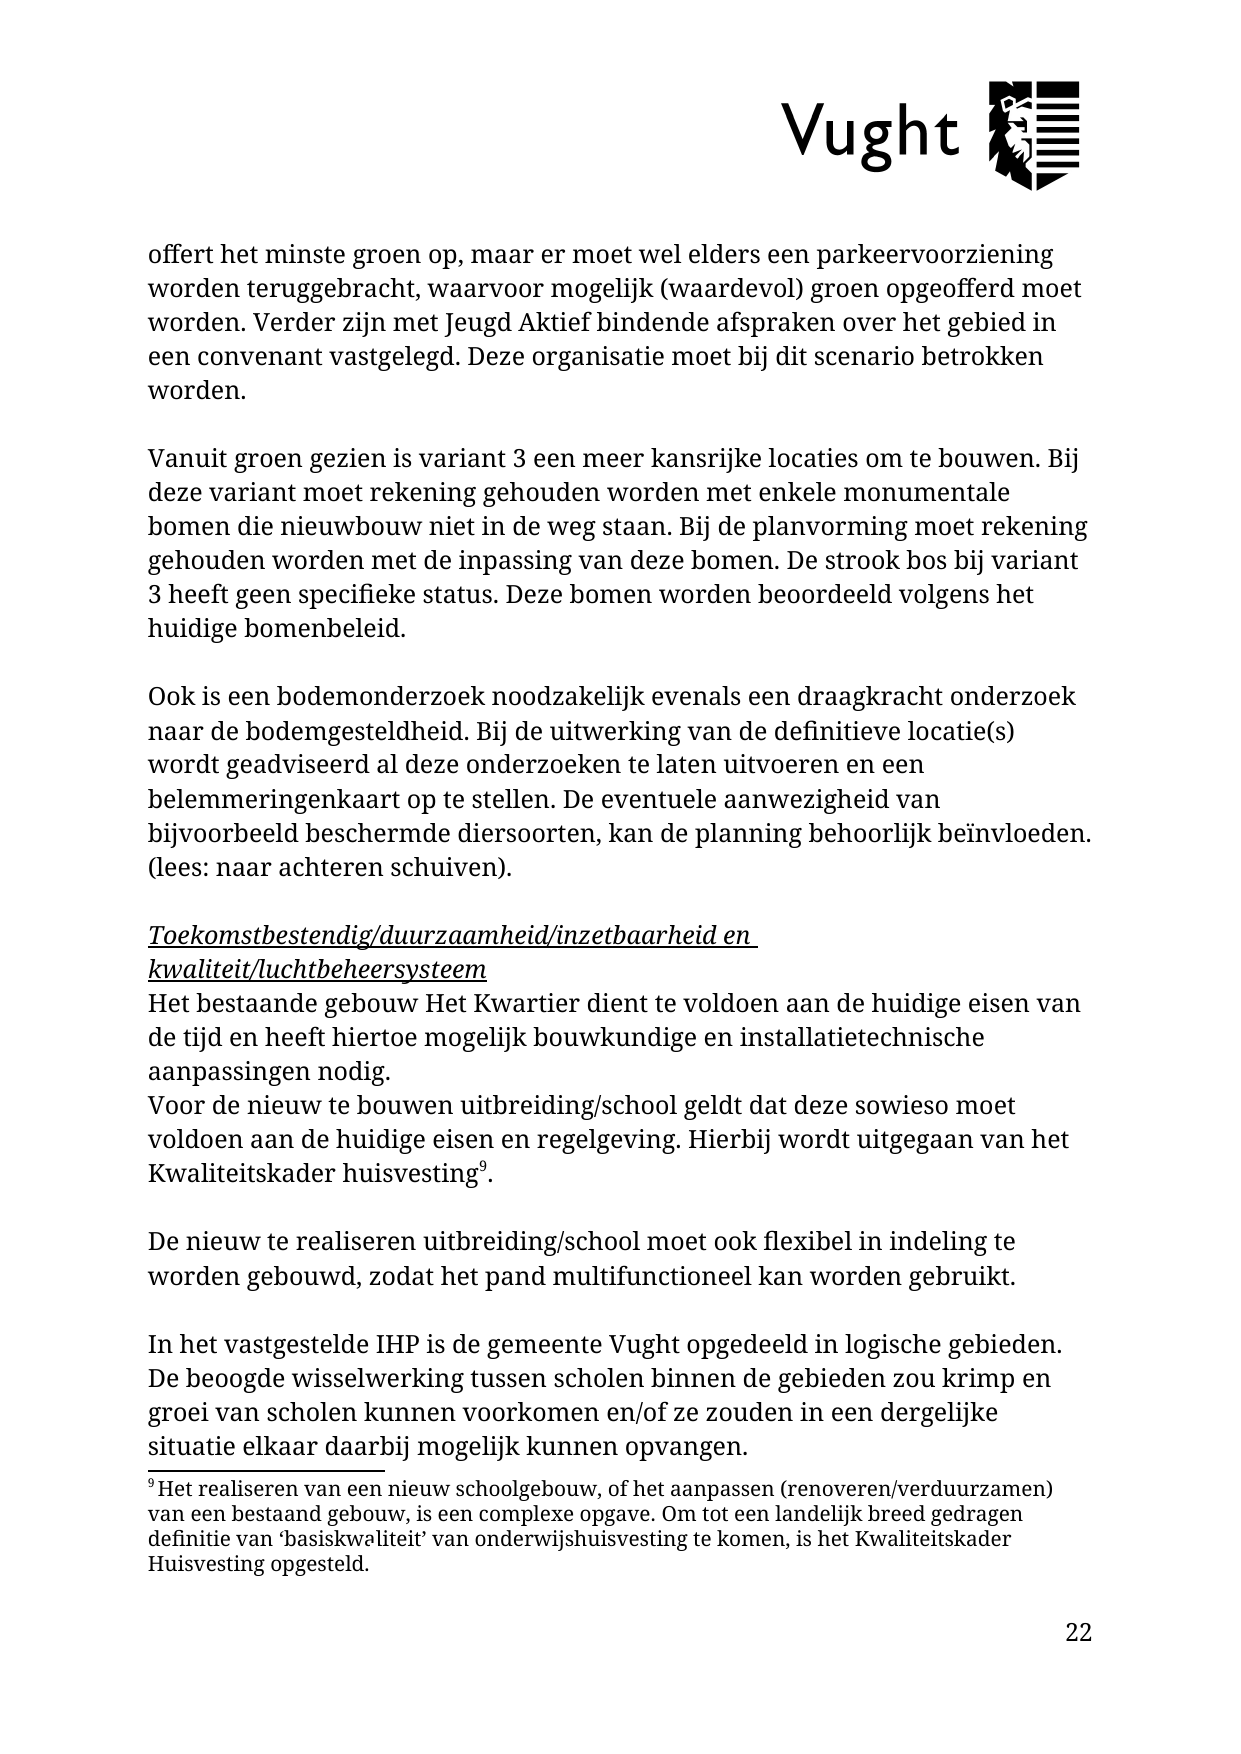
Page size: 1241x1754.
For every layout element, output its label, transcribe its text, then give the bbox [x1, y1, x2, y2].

text Voor de nieuw te bouwen uitbreiding/school geldt dat deze sowieso moet voldoen aan de huidige eisen en regelgeving. Hierbij wordt uitgegaan van het Kwaliteitskader huisvesting. [148, 1088, 1093, 1190]
text Ook is een bodemonderzoek noodzakelijk evenals een draagkracht onderzoek naar de bodemgesteldheid. Bij de uitwerking van de definitieve locatie(s) wordt geadviseerd al deze onderzoeken te laten uitvoeren en een belemmeringenkaart op te stellen. De eventuele aanwezigheid van bijvoorbeeld beschermde diersoorten, kan de planning behoorlijk beïnvloeden. (lees: naar achteren schuiven). [148, 679, 1093, 883]
picture [767, 76, 1093, 196]
text Het bestaande gebouw Het Kwartier dient te voldoen aan de huidige eisen van de tijd en heeft hiertoe mogelijk bouwkundige en installatietechnische aanpassingen nodig. [148, 986, 1093, 1088]
text In het vastgestelde IHP is de gemeente Vught opgedeeld in logische gebieden. De beoogde wisselwerking tussen scholen binnen de gebieden zou krimp en groei van scholen kunnen voorkomen en/of ze zouden in een dergelijke situatie elkaar daarbij mogelijk kunnen opvangen. [148, 1326, 1093, 1462]
text Vanuit groen gezien is variant 3 een meer kansrijke locaties om te bouwen. Bij deze variant moet rekening gehouden worden met enkele monumentale bomen die nieuwbouw niet in de weg staan. Bij de planvorming moet rekening gehouden worden met de inpassing van deze bomen. De strook bos bij variant 3 heeft geen specifieke status. Deze bomen worden beoordeeld volgens het huidige bomenbeleid. [148, 441, 1093, 645]
text Toekomstbestendig/duurzaamheid/inzetbaarheid en kwaliteit/luchtbeheersysteem [148, 917, 1093, 986]
text De nieuw te realiseren uitbreiding/school moet ook flexibel in indeling te worden gebouwd, zodat het pand multifunctioneel kan worden gebruikt. [148, 1224, 1093, 1292]
